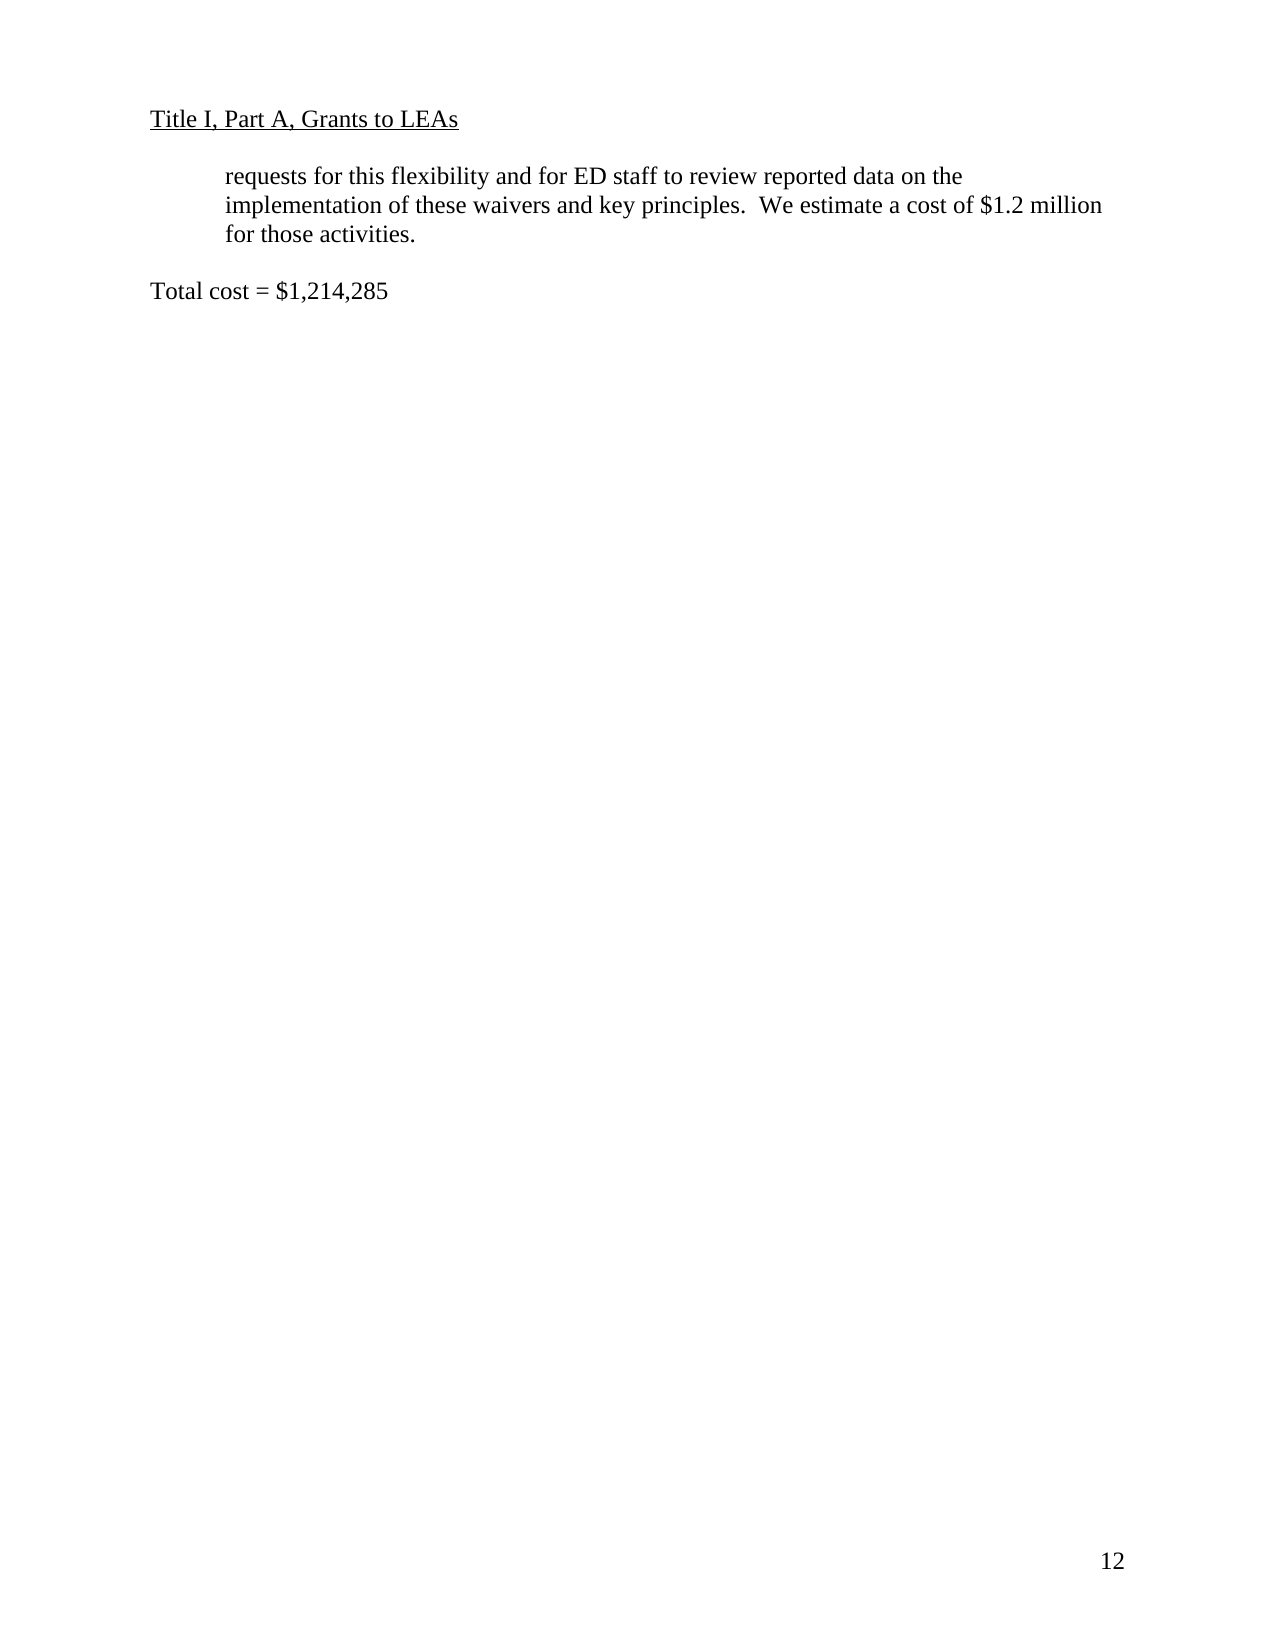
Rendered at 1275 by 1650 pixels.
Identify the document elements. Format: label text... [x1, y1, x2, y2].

text Total cost = $1,214,285 [150, 276, 1125, 305]
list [187, 161, 1125, 247]
